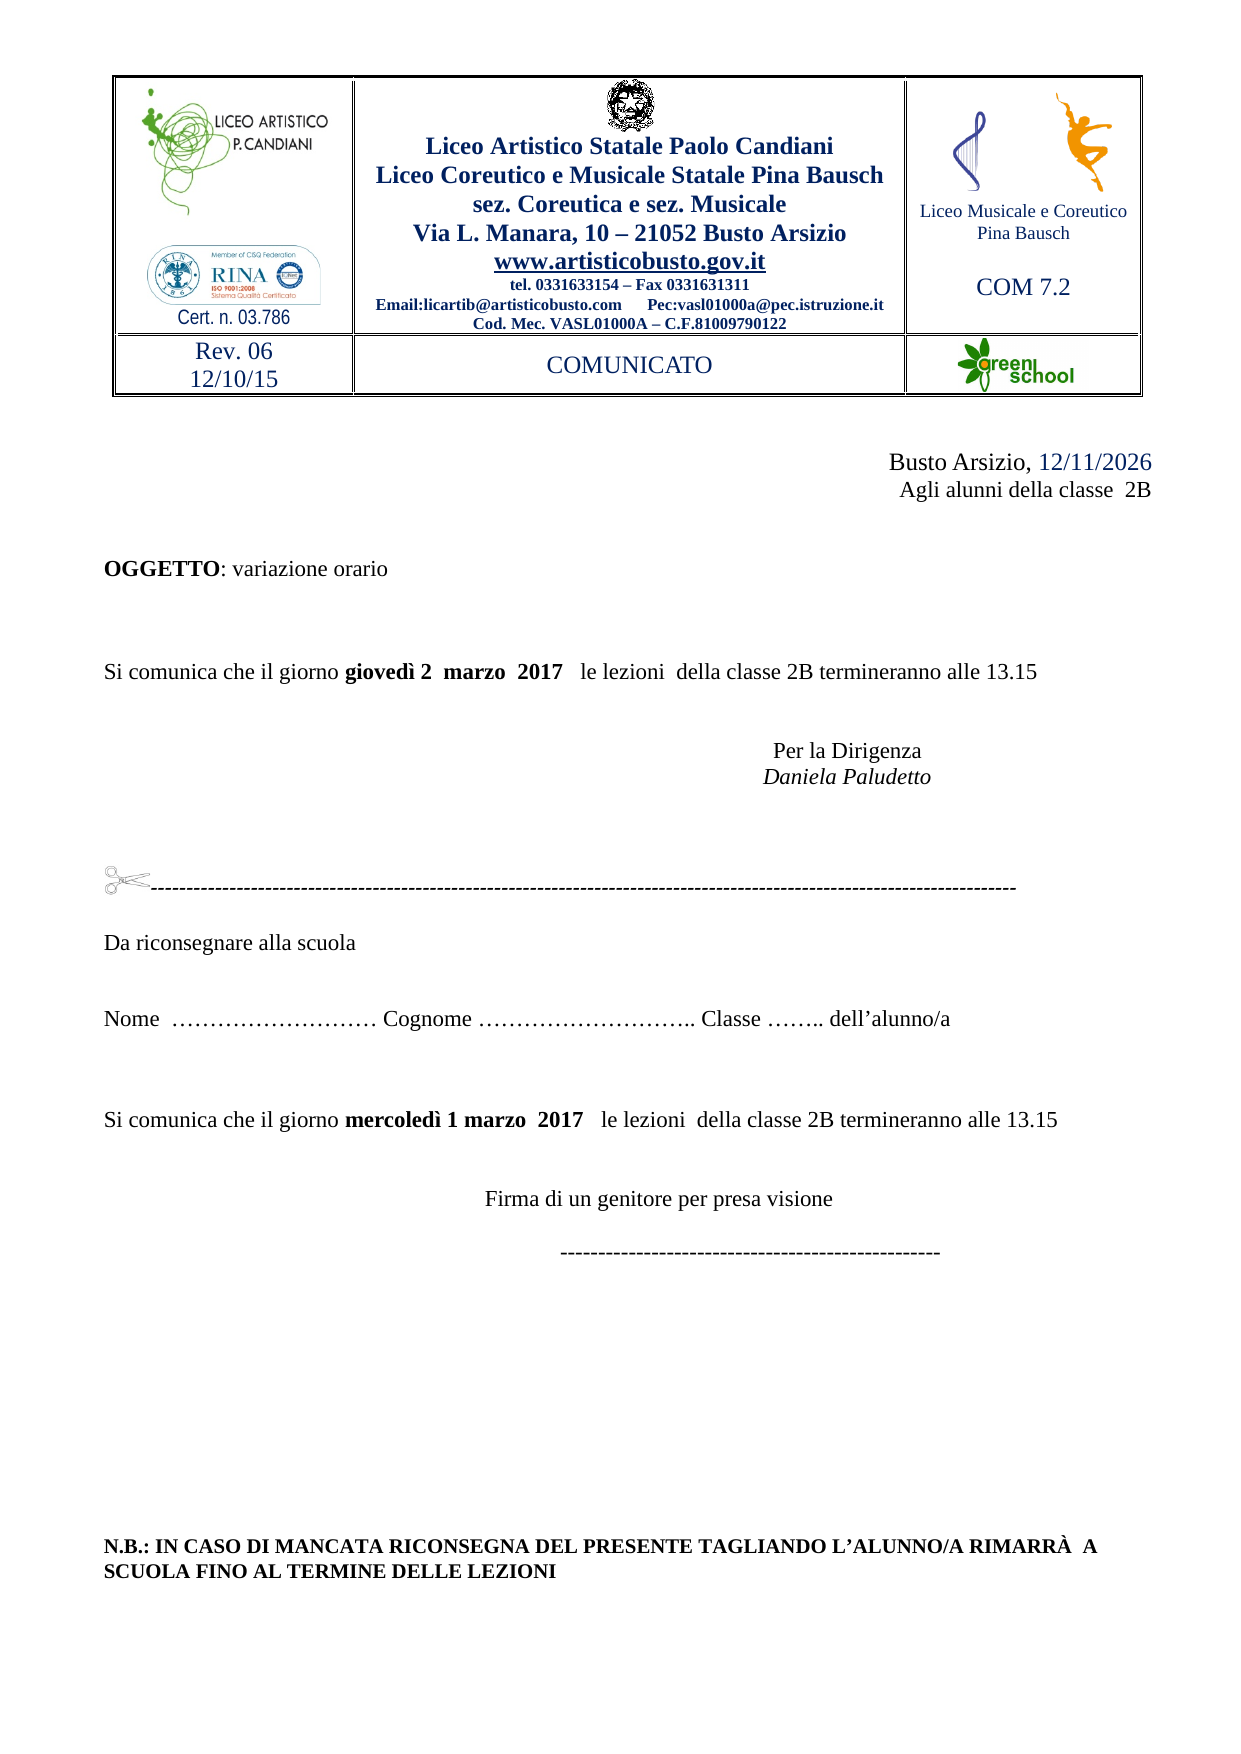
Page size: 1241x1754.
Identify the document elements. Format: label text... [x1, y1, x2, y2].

text Da riconsegnare alla scuola [103, 928, 1152, 955]
text ------------------------------------------------------------------------------------------------------------------------- [103, 864, 1152, 902]
text Busto Arsizio, 01/03/2017 [103, 447, 1152, 476]
picture [604, 78, 655, 132]
text Nome ……………………… Cognome ……………………….. Classe …….. dell’alunno/a [103, 1005, 1152, 1032]
text Daniela Paludetto [103, 763, 1152, 790]
picture [1042, 81, 1125, 201]
picture [922, 101, 1016, 201]
picture [135, 82, 333, 222]
text Agli alunni della classe 2B [103, 476, 1152, 502]
text Si comunica che il giorno mercoledì 1 marzo 2017 le lezioni della classe 2B termineranno alle 13.15 [103, 1106, 1152, 1132]
text OGGETTO: variazione orario [103, 555, 1152, 581]
text Si comunica che il giorno giovedì 2 marzo 2017 le lezioni della classe 2B termineranno alle 13.15 [103, 658, 1152, 684]
text -------------------------------------------------- [177, 1238, 1152, 1291]
text Firma di un genitore per presa visione [103, 1185, 1152, 1212]
text Per la Dirigenza [103, 737, 1152, 763]
picture [103, 864, 151, 896]
picture [957, 338, 1089, 392]
picture [147, 245, 321, 305]
